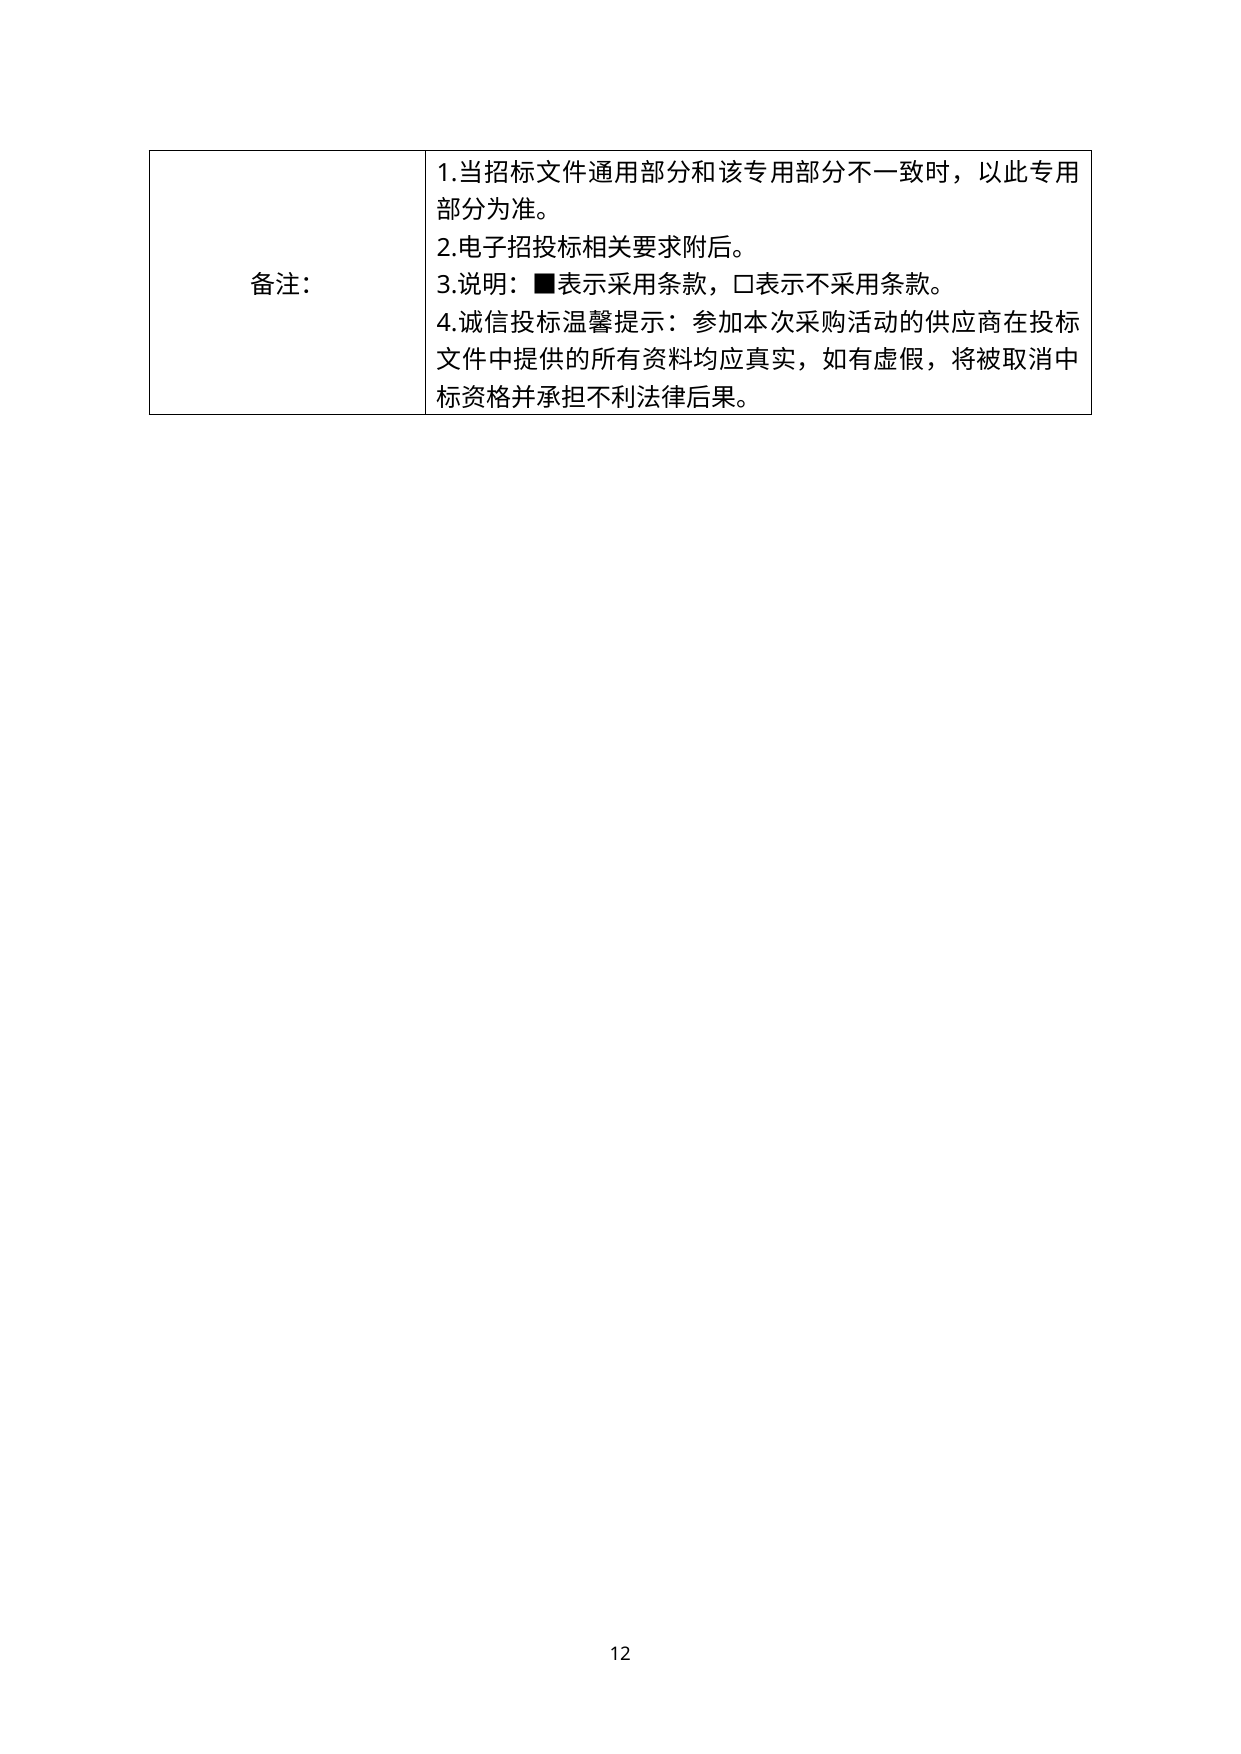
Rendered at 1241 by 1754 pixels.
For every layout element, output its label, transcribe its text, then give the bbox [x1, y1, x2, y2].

table_cell 备注： [150, 151, 425, 413]
table_cell 1.当招标文件通用部分和该专用部分不一致时，以此专用部分为准。 2.电子招投标相关要求附后。 3.说明：■表示采用条款，表示不采用条款。 4.诚信投标温馨提示：参加本次采购活动的供应商在投标文件中提供的所有资料均应真实，如有虚假，将被取消中标资格并承担不利法律后果。 [426, 151, 1091, 413]
